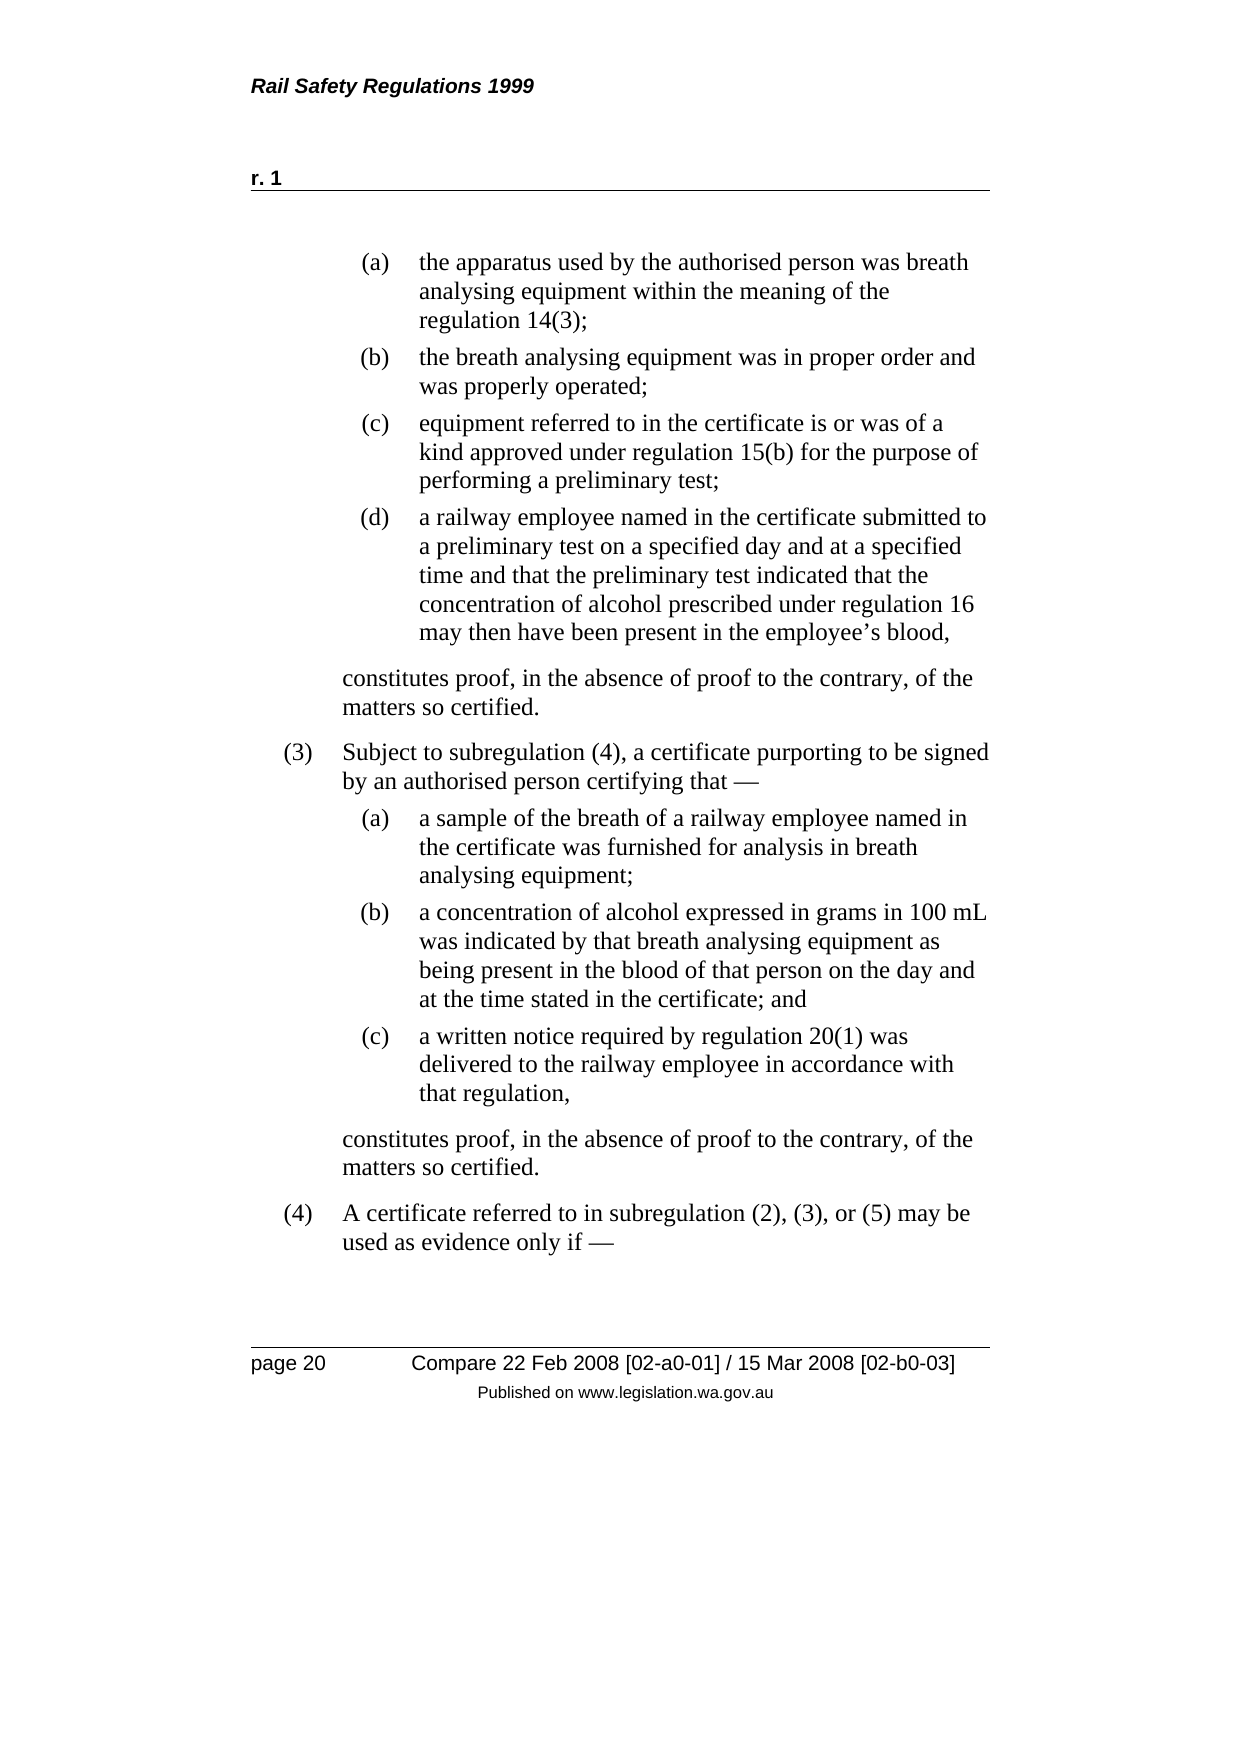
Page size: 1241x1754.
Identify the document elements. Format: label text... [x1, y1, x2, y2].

text (b) the breath analysing equipment was in proper order and was properly operated; [251, 342, 990, 399]
text constitutes proof, in the absence of proof to the contrary, of the matters so certified. [251, 1124, 990, 1181]
text (c) equipment referred to in the certificate is or was of a kind approved under regulation 15(b) for the purpose of performing a preliminary test; [251, 408, 990, 494]
text (a) the apparatus used by the authorised person was breath analysing equipment within the meaning of the regulation 14(3); [251, 247, 990, 334]
text constitutes proof, in the absence of proof to the contrary, of the matters so certified. [251, 663, 990, 720]
text (a) a sample of the breath of a railway employee named in the certificate was furnished for analysis in breath analysing equipment; [251, 803, 990, 889]
text (4) A certificate referred to in subregulation (2), (3), or (5) may be used as evidence only if — [251, 1198, 990, 1255]
text (d) a railway employee named in the certificate submitted to a preliminary test on a specified day and at a specified time and that the preliminary test indicated that the concentration of alcohol prescribed under regulation 16 may then have been present in the employee’s blood, [251, 502, 990, 646]
text (c) a written notice required by regulation 20(1) was delivered to the railway employee in accordance with that regulation, [251, 1021, 990, 1107]
text (b) a concentration of alcohol expressed in grams in 100 mL was indicated by that breath analysing equipment as being present in the blood of that person on the day and at the time stated in the certificate; and [251, 897, 990, 1012]
text (3) Subject to subregulation (4), a certificate purporting to be signed by an authorised person certifying that — [251, 737, 990, 794]
